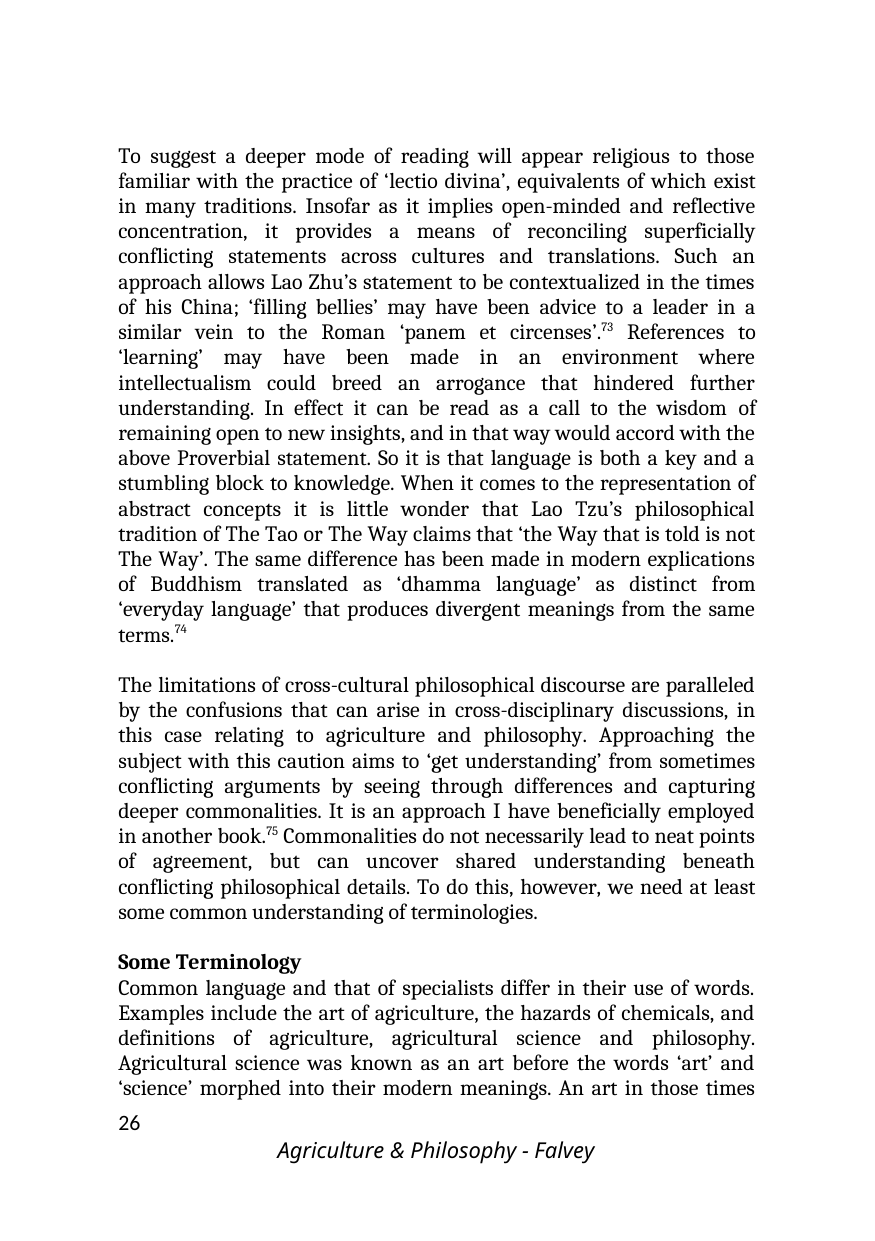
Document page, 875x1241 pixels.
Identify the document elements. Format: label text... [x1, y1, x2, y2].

text To suggest a deeper mode of reading will appear religious to those familiar with the practice of ‘lectio divina’, equivalents of which exist in many traditions. Insofar as it implies open-minded and reflective concentration, it provides a means of reconciling superficially conflicting statements across cultures and translations. Such an approach allows Lao Zhu’s statement to be contextualized in the times of his China; ‘filling bellies’ may have been advice to a leader in a similar vein to the Roman ‘panem et circenses’. References to ‘learning’ may have been made in an environment where intellectualism could breed an arrogance that hindered further understanding. In effect it can be read as a call to the wisdom of remaining open to new insights, and in that way would accord with the above Proverbial statement. So it is that language is both a key and a stumbling block to knowledge. When it comes to the representation of abstract concepts it is little wonder that Lao Tzu’s philosophical tradition of The Tao or The Way claims that ‘the Way that is told is not The Way’. The same difference has been made in modern explications of Buddhism translated as ‘dhamma language’ as distinct from ‘everyday language’ that produces divergent meanings from the same terms. [118, 370, 756, 647]
text Some Terminology [118, 950, 756, 975]
text The limitations of cross-cultural philosophical discourse are paralleled by the confusions that can arise in cross-disciplinary discussions, in this case relating to agriculture and philosophy. Approaching the subject with this caution aims to ‘get understanding’ from sometimes conflicting arguments by seeing through differences and capturing deeper commonalities. It is an approach I have beneficially employed in another book. Commonalities do not necessarily lead to neat points of agreement, but can uncover shared understanding beneath conflicting philosophical details. To do this, however, we need at least some common understanding of terminologies. [118, 673, 756, 925]
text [118, 975, 756, 1101]
